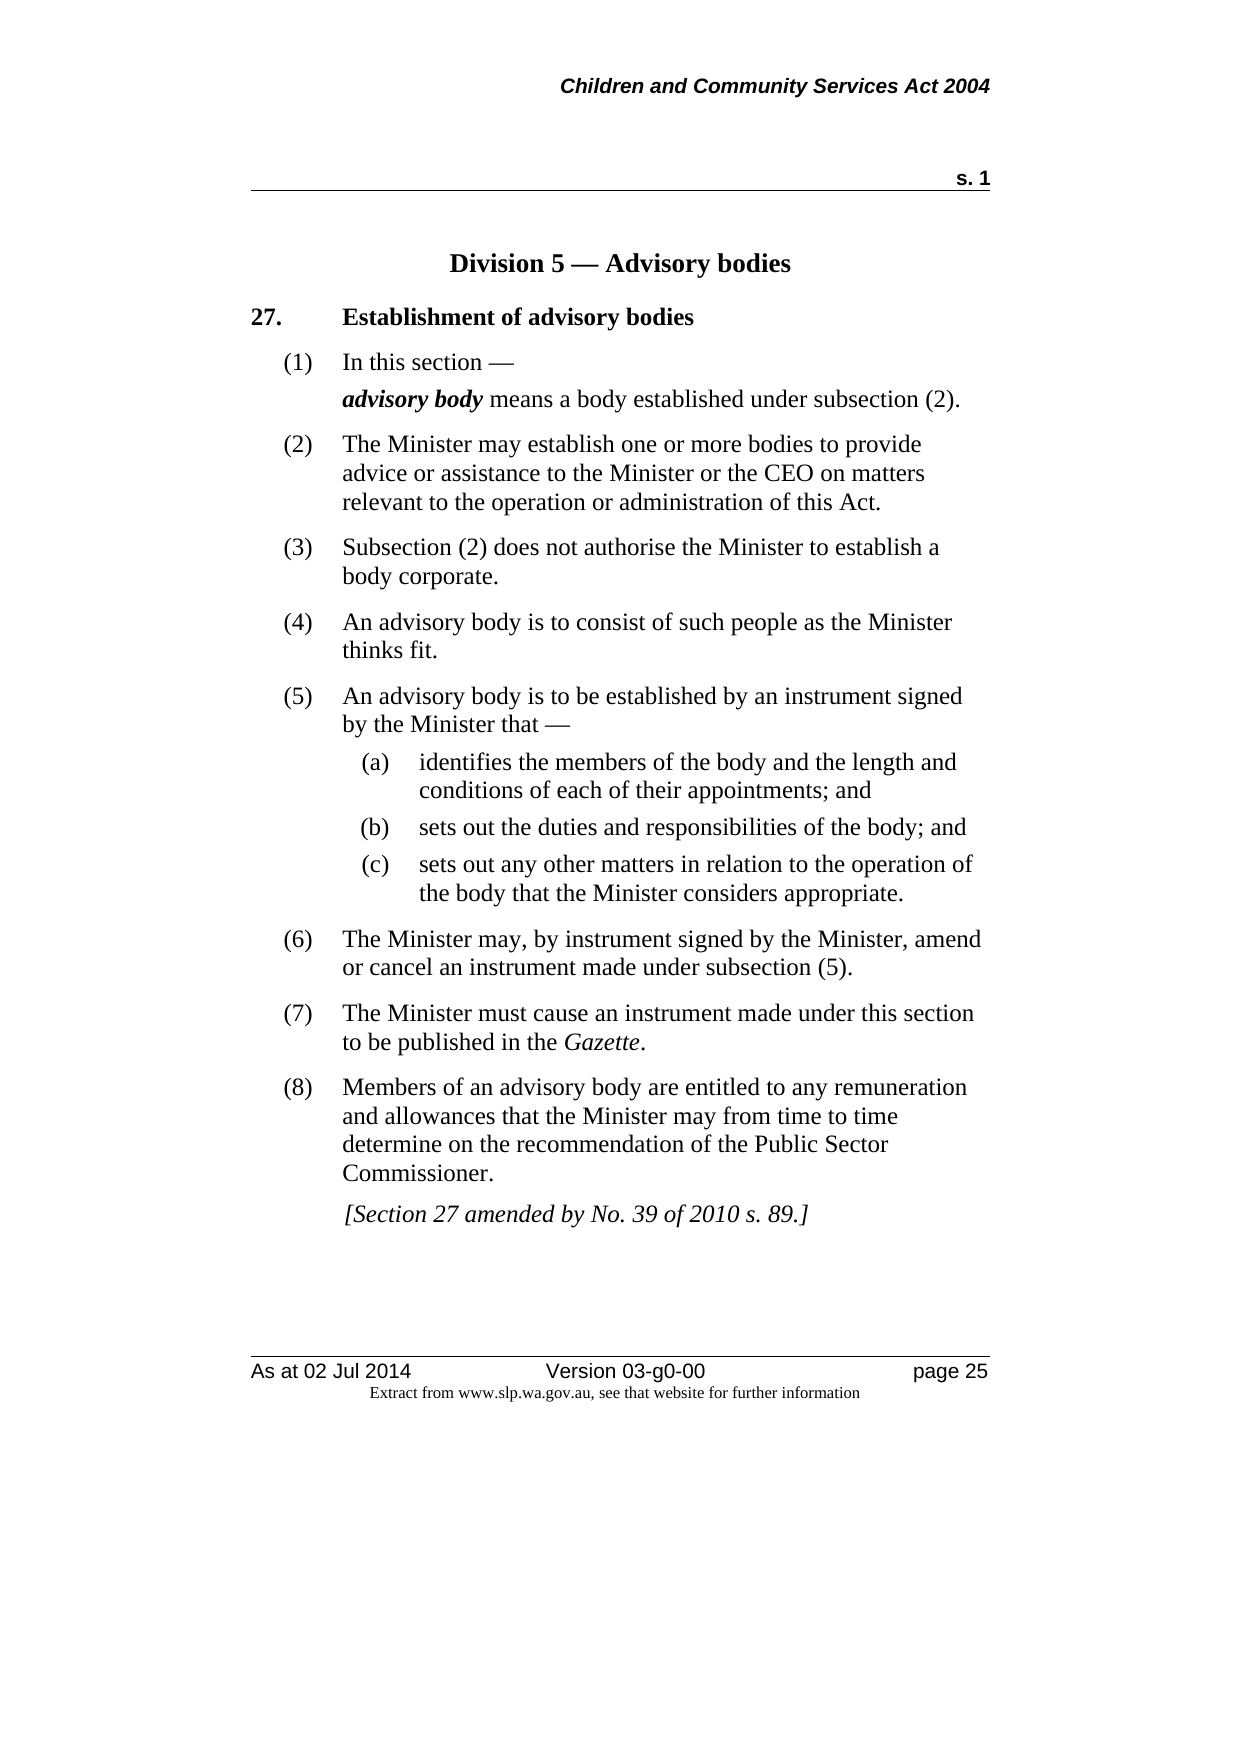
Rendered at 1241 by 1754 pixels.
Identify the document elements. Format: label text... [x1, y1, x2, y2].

text (c) sets out any other matters in relation to the operation of the body that the Minister considers appropriate. [251, 849, 990, 907]
subtitle 27. Establishment of advisory bodies [251, 302, 990, 330]
text (a) identifies the members of the body and the length and conditions of each of their appointments; and [251, 747, 990, 804]
text (5) An advisory body is to be established by an instrument signed by the Minister that — [251, 681, 990, 738]
text [Section 27 amended by No. 39 of 2010 s. 89.] [251, 1199, 990, 1228]
text (1) In this section — [251, 347, 990, 376]
text (2) The Minister may establish one or more bodies to provide advice or assistance to the Minister or the CEO on matters relevant to the operation or administration of this Act. [251, 429, 990, 516]
text (3) Subsection (2) does not authorise the Minister to establish a body corporate. [251, 532, 990, 590]
text (7) The Minister must cause an instrument made under this section to be published in the Gazette. [251, 998, 990, 1055]
text (4) An advisory body is to consist of such people as the Minister thinks fit. [251, 607, 990, 664]
subtitle Division 5 — Advisory bodies [251, 247, 990, 279]
text (8) Members of an advisory body are entitled to any remuneration and allowances that the Minister may from time to time determine on the recommendation of the Public Sector Commissioner. [251, 1072, 990, 1187]
text (6) The Minister may, by instrument signed by the Minister, amend or cancel an instrument made under subsection (5). [251, 924, 990, 981]
text (b) sets out the duties and responsibilities of the body; and [251, 812, 990, 841]
text advisory body means a body established under subsection (2). [251, 384, 990, 413]
